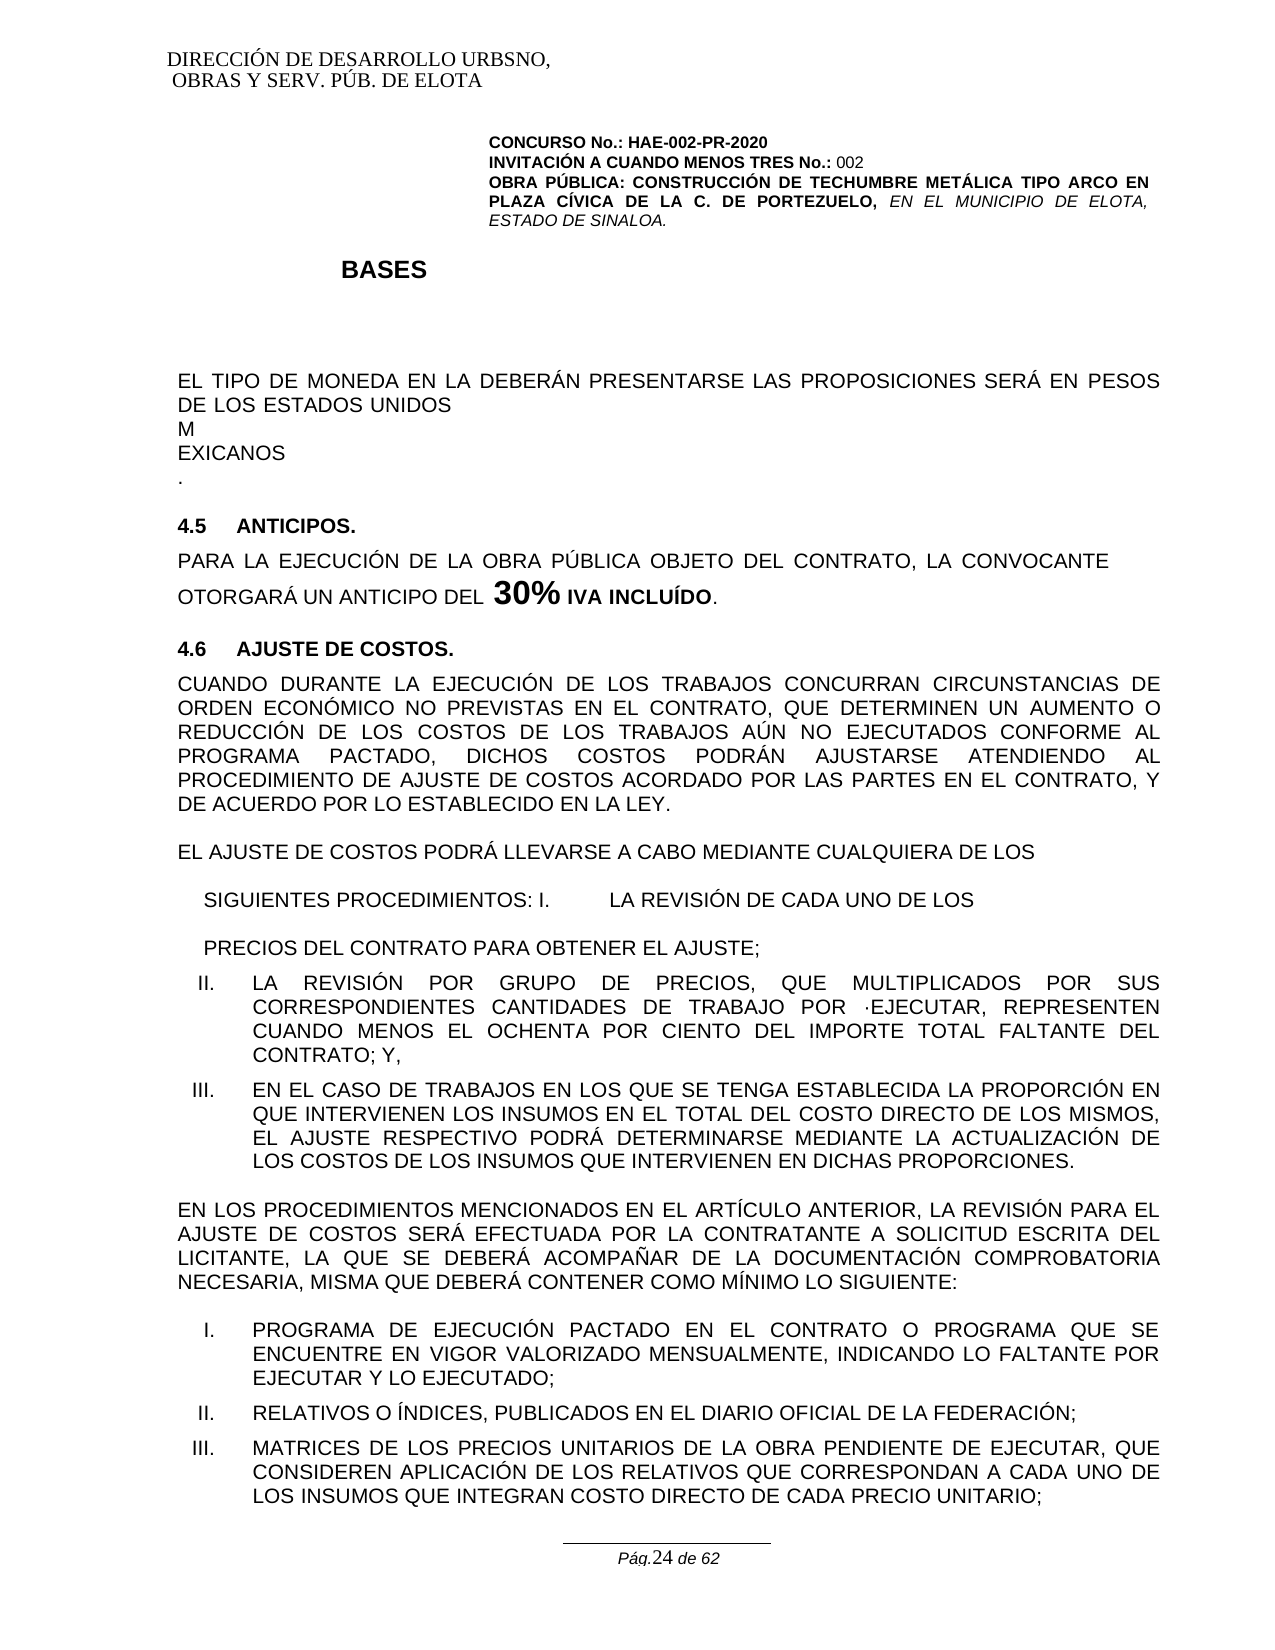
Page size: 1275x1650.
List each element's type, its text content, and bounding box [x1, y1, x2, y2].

text I. PROGRAMA DE EJECUCIÓN PACTADO EN EL CONTRATO O PROGRAMA QUE SE ENCUENTRE EN VIGOR VALORIZADO MENSUALMENTE, INDICANDO LO FALTANTE POR EJECUTAR Y LO EJECUTADO; [203, 1318, 1159, 1390]
text II. LA REVISIÓN POR GRUPO DE PRECIOS, QUE MULTIPLICADOS POR SUS CORRESPONDIENTES CANTIDADES DE TRABAJO POR ·EJECUTAR, REPRESENTEN CUANDO MENOS EL OCHENTA POR CIENTO DEL IMPORTE TOTAL FALTANTE DEL CONTRATO; Y, [197, 971, 1160, 1067]
text III. EN EL CASO DE TRABAJOS EN LOS QUE SE TENGA ESTABLECIDA LA PROPORCIÓN EN QUE INTERVIENEN LOS INSUMOS EN EL TOTAL DEL COSTO DIRECTO DE LOS MISMOS, EL AJUSTE RESPECTIVO PODRÁ DETERMINARSE MEDIANTE LA ACTUALIZACIÓN DE LOS COSTOS DE LOS INSUMOS QUE INTERVIENEN EN DICHAS PROPORCIONES. [192, 1077, 1160, 1173]
text MEXICANOS. [177, 417, 286, 488]
text 4.5 ANTICIPOS. [177, 514, 358, 538]
text 4.6 AJUSTE DE COSTOS. [177, 637, 456, 661]
text III. MATRICES DE LOS PRECIOS UNITARIOS DE LA OBRA PENDIENTE DE EJECUTAR, QUE CONSIDEREN APLICACIÓN DE LOS RELATIVOS QUE CORRESPONDAN A CADA UNO DE LOS INSUMOS QUE INTEGRAN COSTO DIRECTO DE CADA PRECIO UNITARIO; [192, 1436, 1160, 1508]
text EL TIPO DE MONEDA EN LA DEBERÁN PRESENTARSE LAS PROPOSICIONES SERÁ EN PESOS DE LOS ESTADOS UNIDOS [177, 369, 1160, 417]
text II. RELATIVOS O ÍNDICES, PUBLICADOS EN EL DIARIO OFICIAL DE LA FEDERACIÓN; [197, 1401, 1169, 1425]
text CUANDO DURANTE LA EJECUCIÓN DE LOS TRABAJOS CONCURRAN CIRCUNSTANCIAS DE ORDEN ECONÓMICO NO PREVISTAS EN EL CONTRATO, QUE DETERMINEN UN AUMENTO O REDUCCIÓN DE LOS COSTOS DE LOS TRABAJOS AÚN NO EJECUTADOS CONFORME AL PROGRAMA PACTADO, DICHOS COSTOS PODRÁN AJUSTARSE ATENDIENDO AL PROCEDIMIENTO DE AJUSTE DE COSTOS ACORDADO POR LAS PARTES EN EL CONTRATO, Y DE ACUERDO POR LO ESTABLECIDO EN LA LEY. [177, 672, 1161, 816]
text EL AJUSTE DE COSTOS PODRÁ LLEVARSE A CABO MEDIANTE CUALQUIERA DE LOS SIGUIENTES PROCEDIMIENTOS: I. LA REVISIÓN DE CADA UNO DE LOS PRECIOS DEL CONTRATO PARA OBTENER EL AJUSTE; [177, 816, 1067, 959]
text PARA LA EJECUCIÓN DE LA OBRA PÚBLICA OBJETO DEL CONTRATO, LA CONVOCANTE OTORGARÁ UN ANTICIPO DEL 30% IVA INCLUÍDO. [177, 549, 1109, 612]
text EN LOS PROCEDIMIENTOS MENCIONADOS EN EL ARTÍCULO ANTERIOR, LA REVISIÓN PARA EL AJUSTE DE COSTOS SERÁ EFECTUADA POR LA CONTRATANTE A SOLICITUD ESCRITA DEL LICITANTE, LA QUE SE DEBERÁ ACOMPAÑAR DE LA DOCUMENTACIÓN COMPROBATORIA NECESARIA, MISMA QUE DEBERÁ CONTENER COMO MÍNIMO LO SIGUIENTE: [177, 1198, 1160, 1294]
